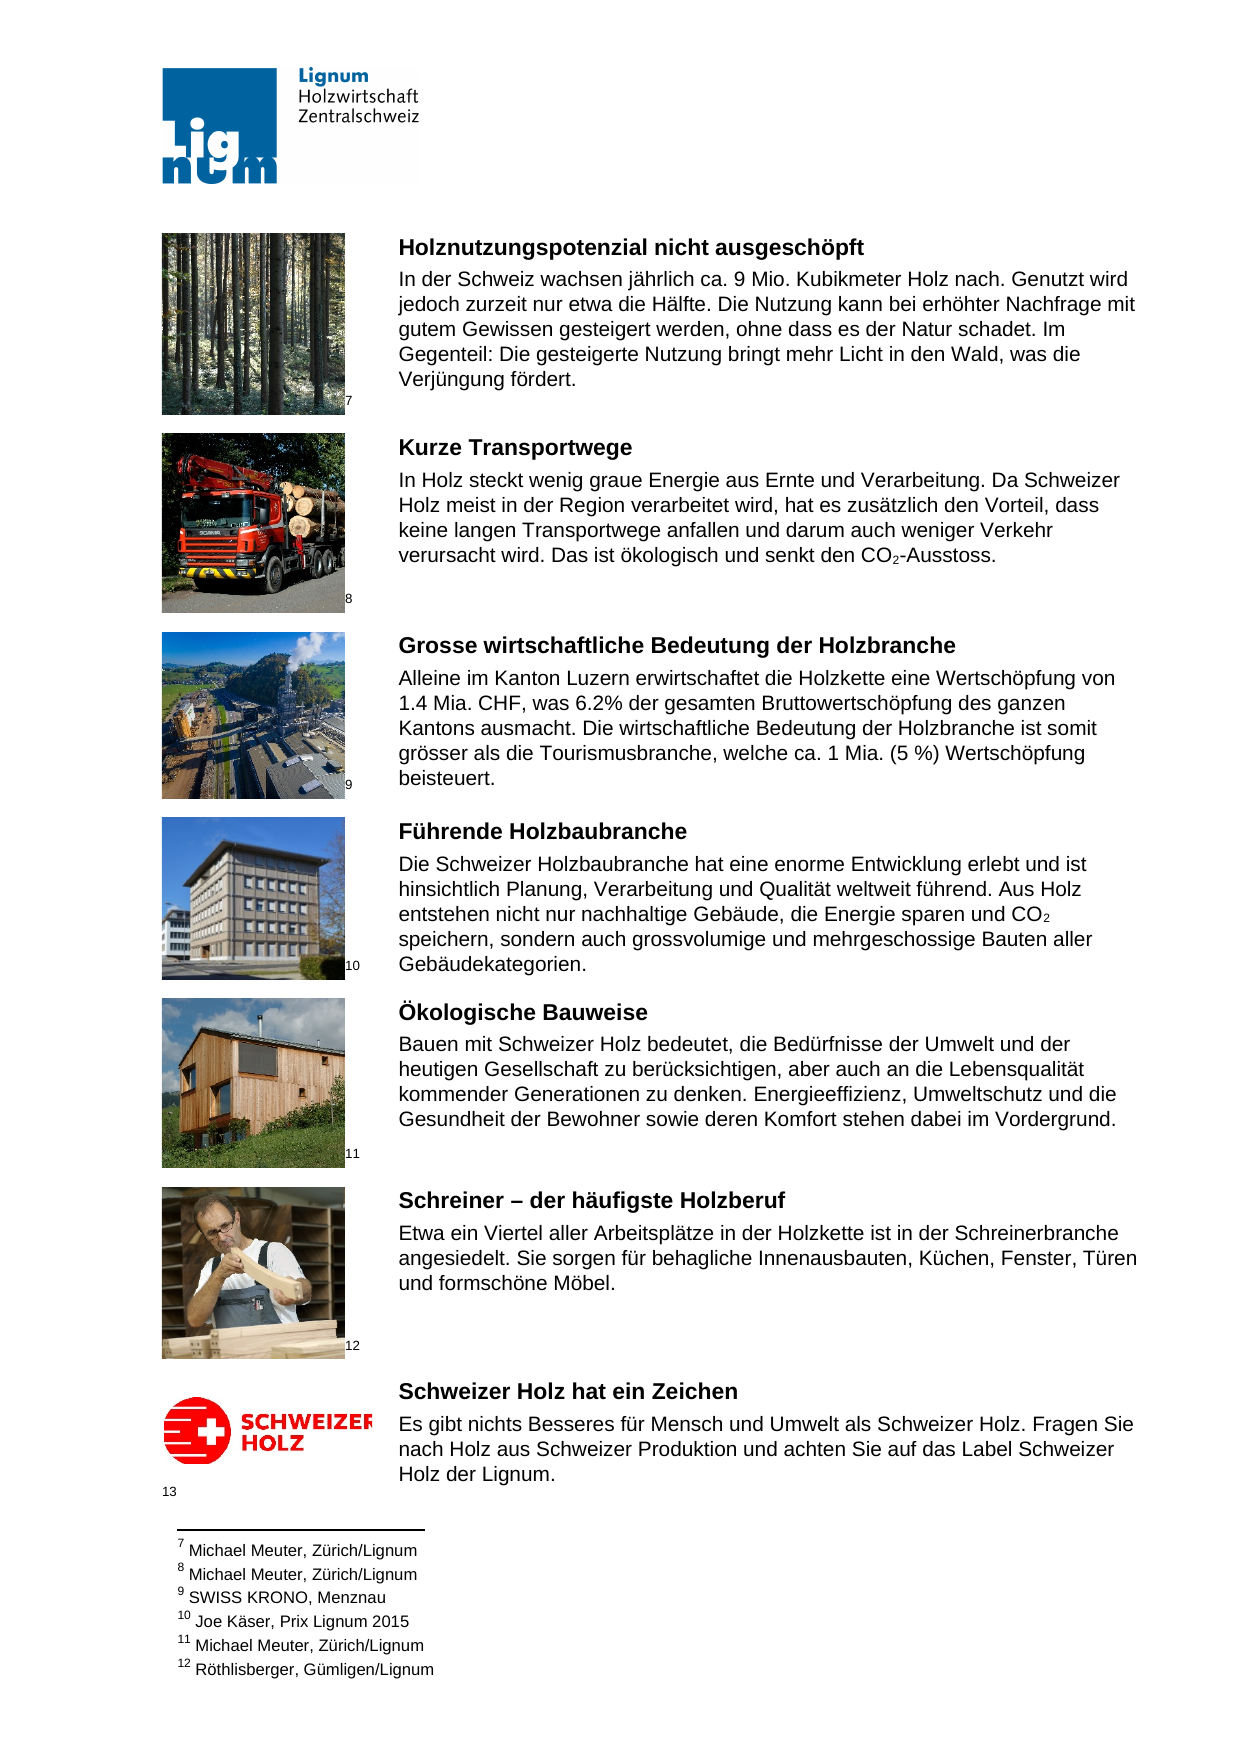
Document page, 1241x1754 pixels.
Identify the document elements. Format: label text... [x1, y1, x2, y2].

table_header [151, 434, 387, 618]
table_header Holznutzungspotenzial nicht ausgeschöpft In der Schweiz wachsen jährlich ca. 9 Mio. Kubikmeter Holz nach. Genutzt wird jedoch zurzeit nur etwa die Hälfte. Die Nutzung kann bei erhöhter Nachfrage mit gutem Gewissen gesteigert werden, ohne dass es der Natur schadet. Im Gegenteil: Die gesteigerte Nutzung bringt mehr Licht in den Wald, was die Verjüngung fördert. [387, 234, 1155, 419]
picture [161, 433, 345, 613]
table_header Führende Holzbaubranche Die Schweizer Holzbaubranche hat eine enorme Entwicklung erlebt und ist hinsichtlich Planung, Verarbeitung und Qualität weltweit führend. Aus Holz entstehen nicht nur nachhaltige Gebäude, die Energie sparen und CO2 speichern, sondern auch grossvolumige und mehrgeschossige Bauten aller Gebäudekategorien. [387, 818, 1155, 984]
picture [161, 1187, 345, 1359]
table_header [151, 1187, 387, 1364]
table_header Grosse wirtschaftliche Bedeutung der Holzbranche Alleine im Kanton Luzern erwirtschaftet die Holzkette eine Wertschöpfung von 1.4 Mia. CHF, was 6.2% der gesamten Bruttowertschöpfung des ganzen Kantons ausmacht. Die wirtschaftliche Bedeutung der Holzbranche ist somit grösser als die Tourismusbranche, welche ca. 1 Mia. (5 %) Wertschöpfung beisteuert. [387, 632, 1155, 803]
table_header Schreiner – der häufigste Holzberuf Etwa ein Viertel aller Arbeitsplätze in der Holzkette ist in der Schreinerbranche angesiedelt. Sie sorgen für behagliche Innenausbauten, Küchen, Fenster, Türen und formschöne Möbel. [387, 1187, 1155, 1364]
picture [161, 632, 345, 799]
table_header Kurze Transportwege In Holz steckt wenig graue Energie aus Ernte und Verarbeitung. Da Schweizer Holz meist in der Region verarbeitet wird, hat es zusätzlich den Vorteil, dass keine langen Transportwege anfallen und darum auch weniger Verkehr verursacht wird. Das ist ökologisch und senkt den CO2-Ausstoss. [387, 434, 1155, 618]
picture [161, 233, 345, 415]
table_header [151, 234, 387, 419]
table_header [151, 818, 387, 984]
table_header [151, 632, 387, 803]
table_header [151, 1378, 387, 1510]
picture [161, 998, 345, 1168]
picture [161, 817, 345, 980]
table_header [151, 999, 387, 1173]
table_header Ökologische Bauweise Bauen mit Schweizer Holz bedeutet, die Bedürfnisse der Umwelt und der heutigen Gesellschaft zu berücksichtigen, aber auch an die Lebensqualität kommender Generationen zu denken. Energieeffizienz, Umweltschutz und die Gesundheit der Bewohner sowie deren Komfort stehen dabei im Vordergrund. [387, 999, 1155, 1173]
picture [162, 67, 419, 184]
picture [162, 1397, 372, 1463]
